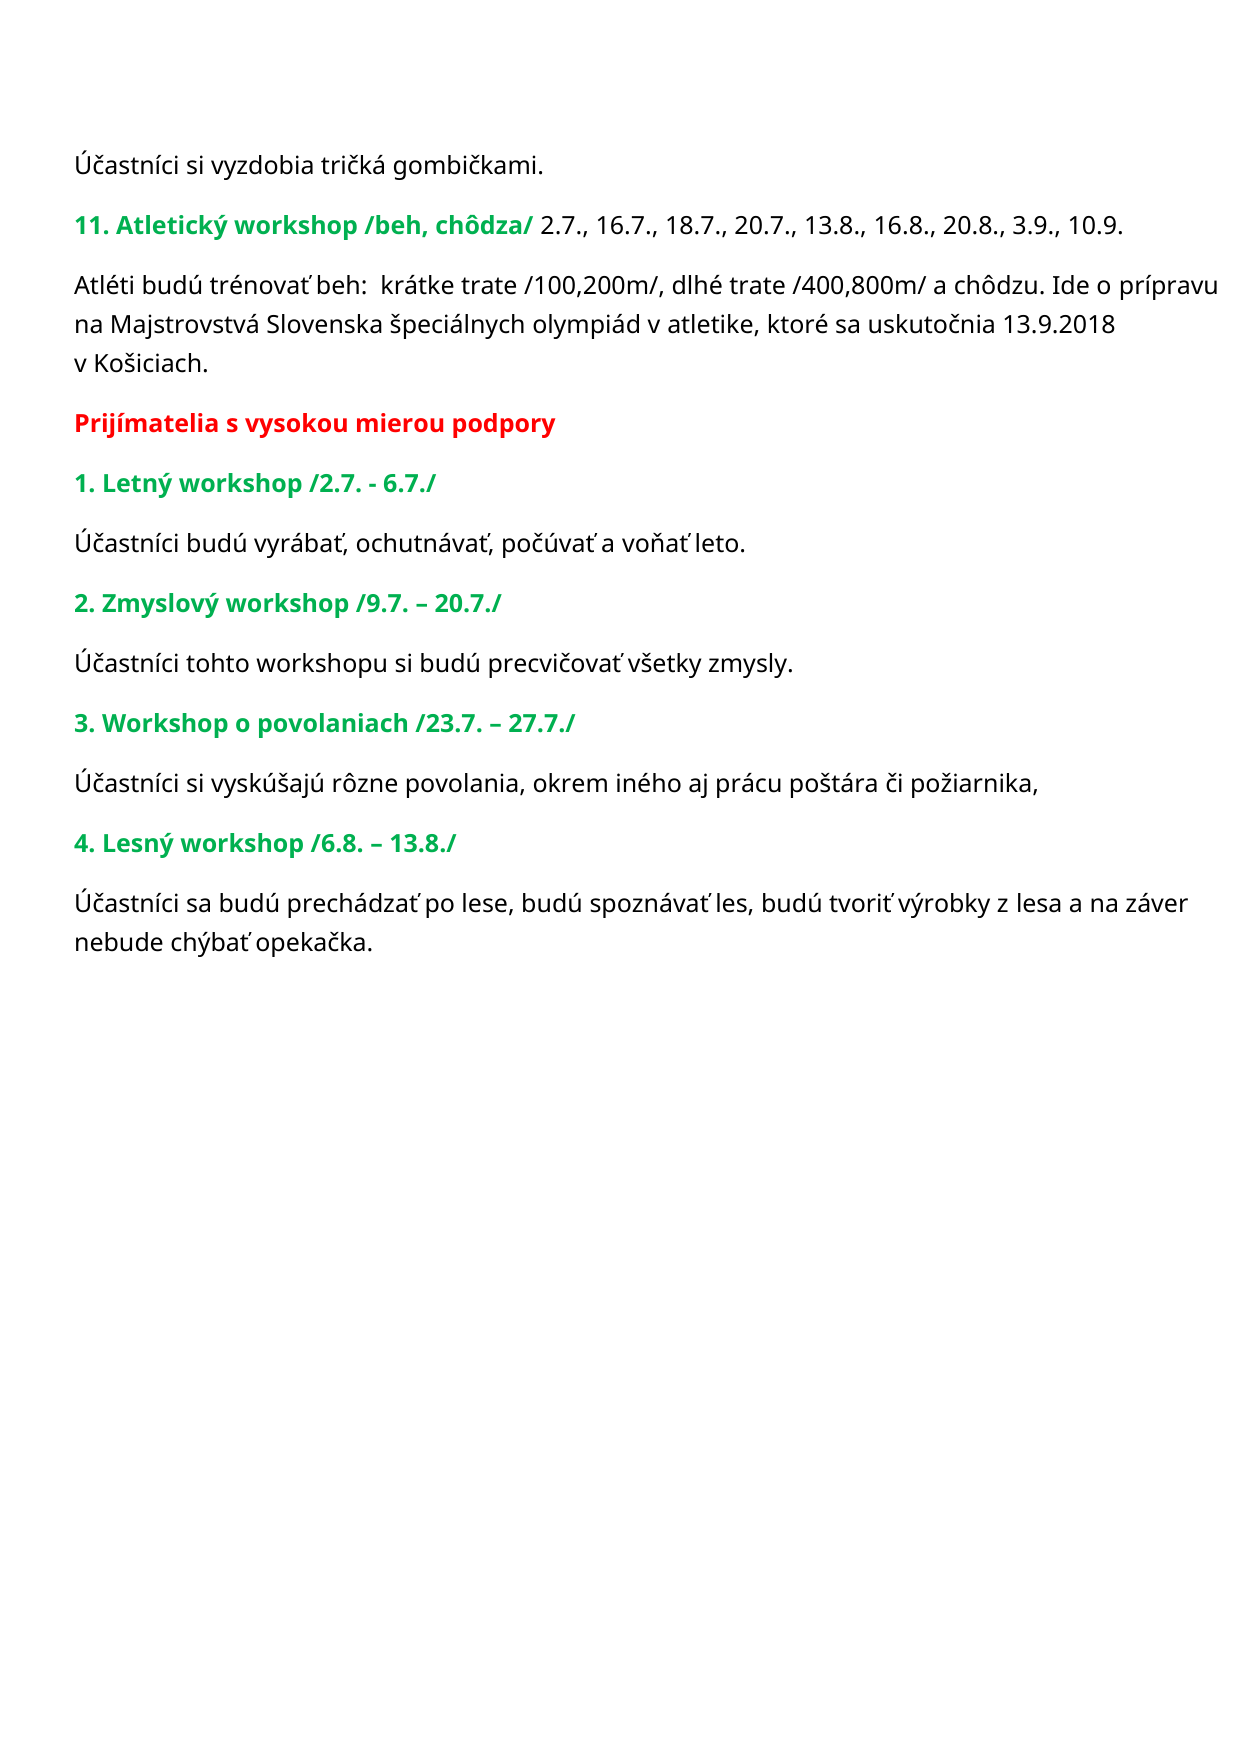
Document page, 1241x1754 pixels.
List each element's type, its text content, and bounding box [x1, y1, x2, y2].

text 11. Atletický workshop /beh, chôdza/ 2.7., 16.7., 18.7., 20.7., 13.8., 16.8., 20.8., 3.9., 10.9. [74, 208, 1225, 242]
text Účastníci sa budú prechádzať po lese, budú spoznávať les, budú tvoriť výrobky z lesa a na záver nebude chýbať opekačka. [74, 886, 1225, 959]
text Prijímatelia s vysokou mierou podpory [74, 406, 1225, 440]
text 2. Zmyslový workshop /9.7. – 20.7./ [74, 586, 1225, 620]
text Účastníci tohto workshopu si budú precvičovať všetky zmysly. [74, 646, 1225, 680]
text Účastníci si vyzdobia tričká gombičkami. [74, 148, 1225, 182]
text 4. Lesný workshop /6.8. – 13.8./ [74, 826, 1225, 860]
text 1. Letný workshop /2.7. - 6.7./ [74, 466, 1225, 500]
text Účastníci budú vyrábať, ochutnávať, počúvať a voňať leto. [74, 526, 1225, 560]
text 3. Workshop o povolaniach /23.7. – 27.7./ [74, 706, 1225, 740]
text Atléti budú trénovať beh: krátke trate /100,200m/, dlhé trate /400,800m/ a chôdzu. Ide o prípravu na Majstrovstvá Slovenska špeciálnych olympiád v atletike, ktoré sa uskutočnia 13.9.2018 v Košiciach. [74, 268, 1225, 380]
text Účastníci si vyskúšajú rôzne povolania, okrem iného aj prácu poštára či požiarnika, [74, 766, 1225, 800]
